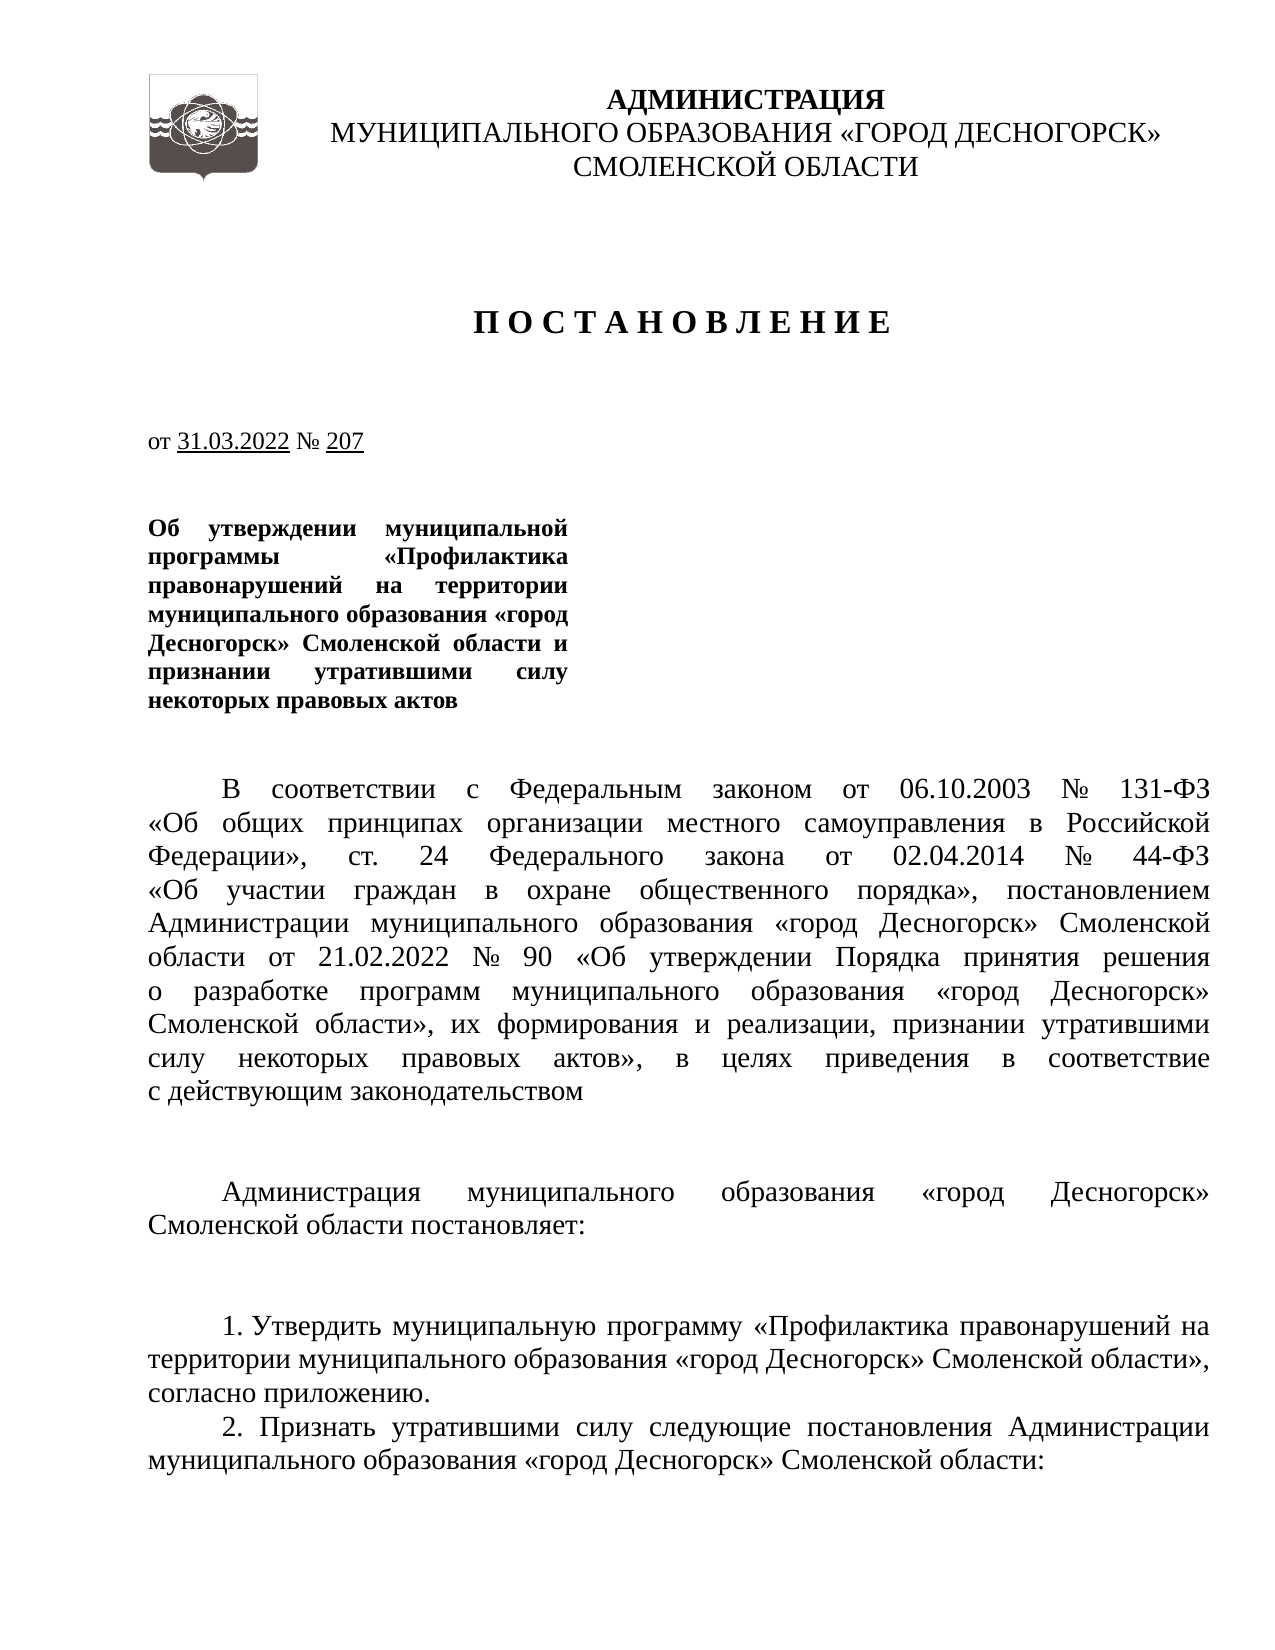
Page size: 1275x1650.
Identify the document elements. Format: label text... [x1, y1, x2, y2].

list Утвердить муниципальную программу «Профилактика правонарушений на территории муниципального образования «город Десногорск» Смоленской области», согласно приложению. [148, 1308, 1211, 1409]
text В соответствии с Федеральным законом от 06.10.2003 № 131-ФЗ «Об общих принципах организации местного самоуправления в Российской Федерации», ст. 24 Федерального закона от 02.04.2014 № 44-ФЗ «Об участии граждан в охране общественного порядка», постановлением Администрации муниципального образования «город Десногорск» Смоленской области от 21.02.2022 № 90 «Об утверждении Порядка принятия решения о разработке программ муниципального образования «город Десногорск» Смоленской области», их формирования и реализации, признании утратившими силу некоторых правовых актов», в целях приведения в соответствие с действующим законодательством [148, 1040, 1211, 1107]
text от 31.03.2022 № 207 [148, 426, 1216, 455]
text Администрация муниципального образования «город Десногорск» Смоленской области постановляет: [148, 1174, 1211, 1241]
text 2. Признать утратившими силу следующие постановления Администрации муниципального образования «город Десногорск» Смоленской области: [148, 1409, 1211, 1476]
subtitle П О С Т А Н О В Л Е Н И Е [148, 302, 1216, 340]
picture [147, 73, 259, 182]
table_header Об утверждении муниципальной программы «Профилактика правонарушений на территории муниципального образования «город Десногорск» Смоленской области и признании утратившими силу некоторых правовых актов [136, 513, 579, 743]
text В соответствии с Федеральным законом от 06.10.2003 № 131-ФЗ «Об общих принципах организации местного самоуправления в Российской Федерации», ст. 24 Федерального закона от 02.04.2014 № 44-ФЗ «Об участии граждан в охране общественного порядка», постановлением Администрации муниципального образования «город Десногорск» Смоленской области от 21.02.2022 № 90 «Об утверждении Порядка принятия решения о разработке программ муниципального образования «город Десногорск» Смоленской области», их формирования и реализации, признании утратившими силу некоторых правовых актов», в целях приведения в соответствие с действующим законодательством [148, 771, 1211, 973]
